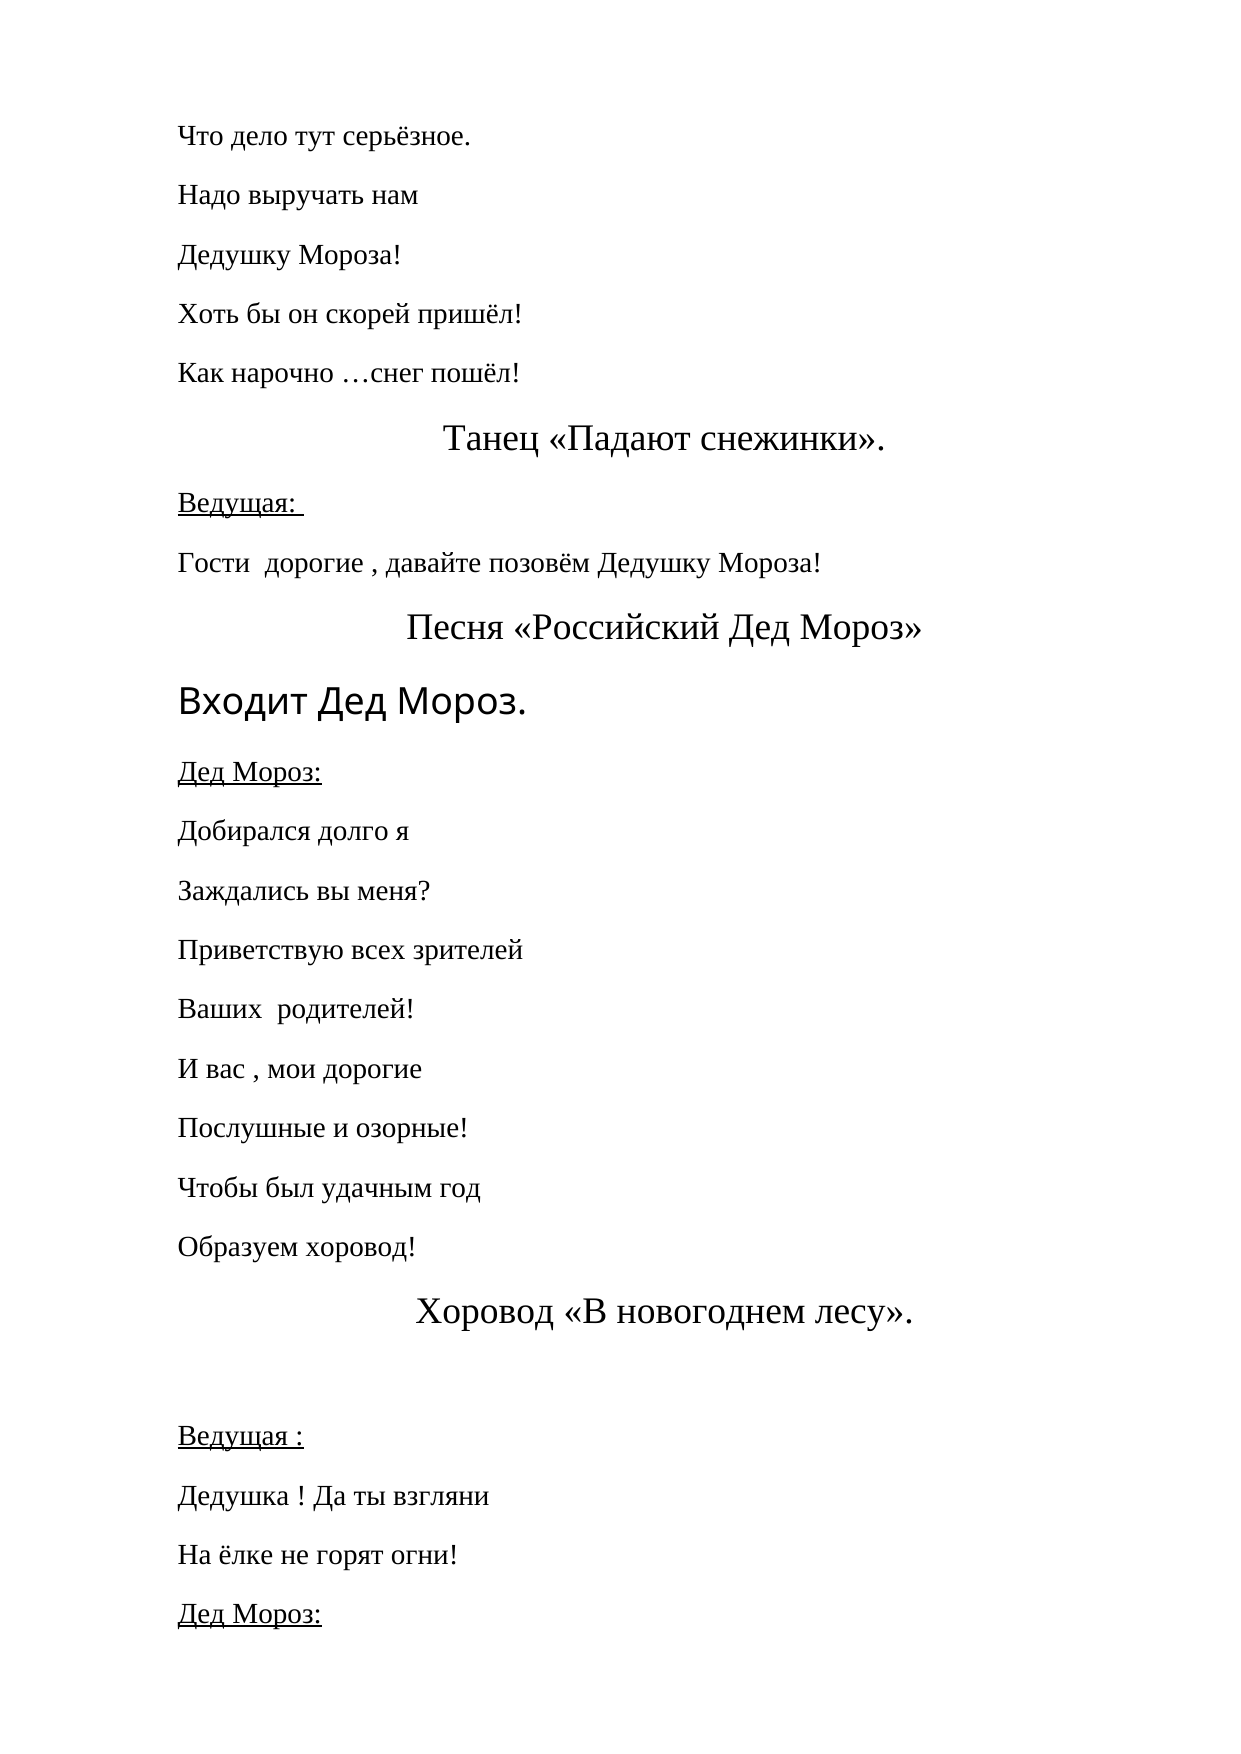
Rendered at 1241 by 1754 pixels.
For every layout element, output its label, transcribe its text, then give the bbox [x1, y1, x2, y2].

text Дед Мороз: [177, 754, 1152, 788]
text Приветствую всех зрителей [177, 932, 1152, 966]
text Послушные и озорные! [177, 1110, 1152, 1144]
text Хоровод «В новогоднем лесу». [177, 1288, 1152, 1332]
text Как нарочно …снег пошёл! [177, 356, 1152, 389]
text Добирался долго я [177, 813, 1152, 847]
text Образуем хоровод! [177, 1229, 1152, 1263]
text Что дело тут серьёзное. [177, 118, 1152, 152]
text Хоть бы он скорей пришёл! [177, 296, 1152, 330]
text Надо выручать нам [177, 177, 1152, 211]
text Дедушку Мороза! [177, 237, 1152, 270]
text Танец «Падают снежинки». [177, 415, 1152, 458]
text И вас , мои дорогие [177, 1051, 1152, 1084]
text На ёлке не горят огни! [177, 1537, 1152, 1571]
text Песня «Российский Дед Мороз» [177, 604, 1152, 647]
text Ведущая : [177, 1418, 1152, 1452]
text Дедушка ! Да ты взгляни [177, 1478, 1152, 1511]
text Чтобы был удачным год [177, 1170, 1152, 1203]
text Дед Мороз: [177, 1596, 1152, 1630]
text Заждались вы меня? [177, 873, 1152, 906]
text Входит Дед Мороз. [177, 674, 1152, 726]
text Ведущая: [177, 485, 1152, 519]
text Гости дорогие , давайте позовём Дедушку Мороза! [177, 545, 1152, 578]
text Ваших родителей! [177, 992, 1152, 1025]
